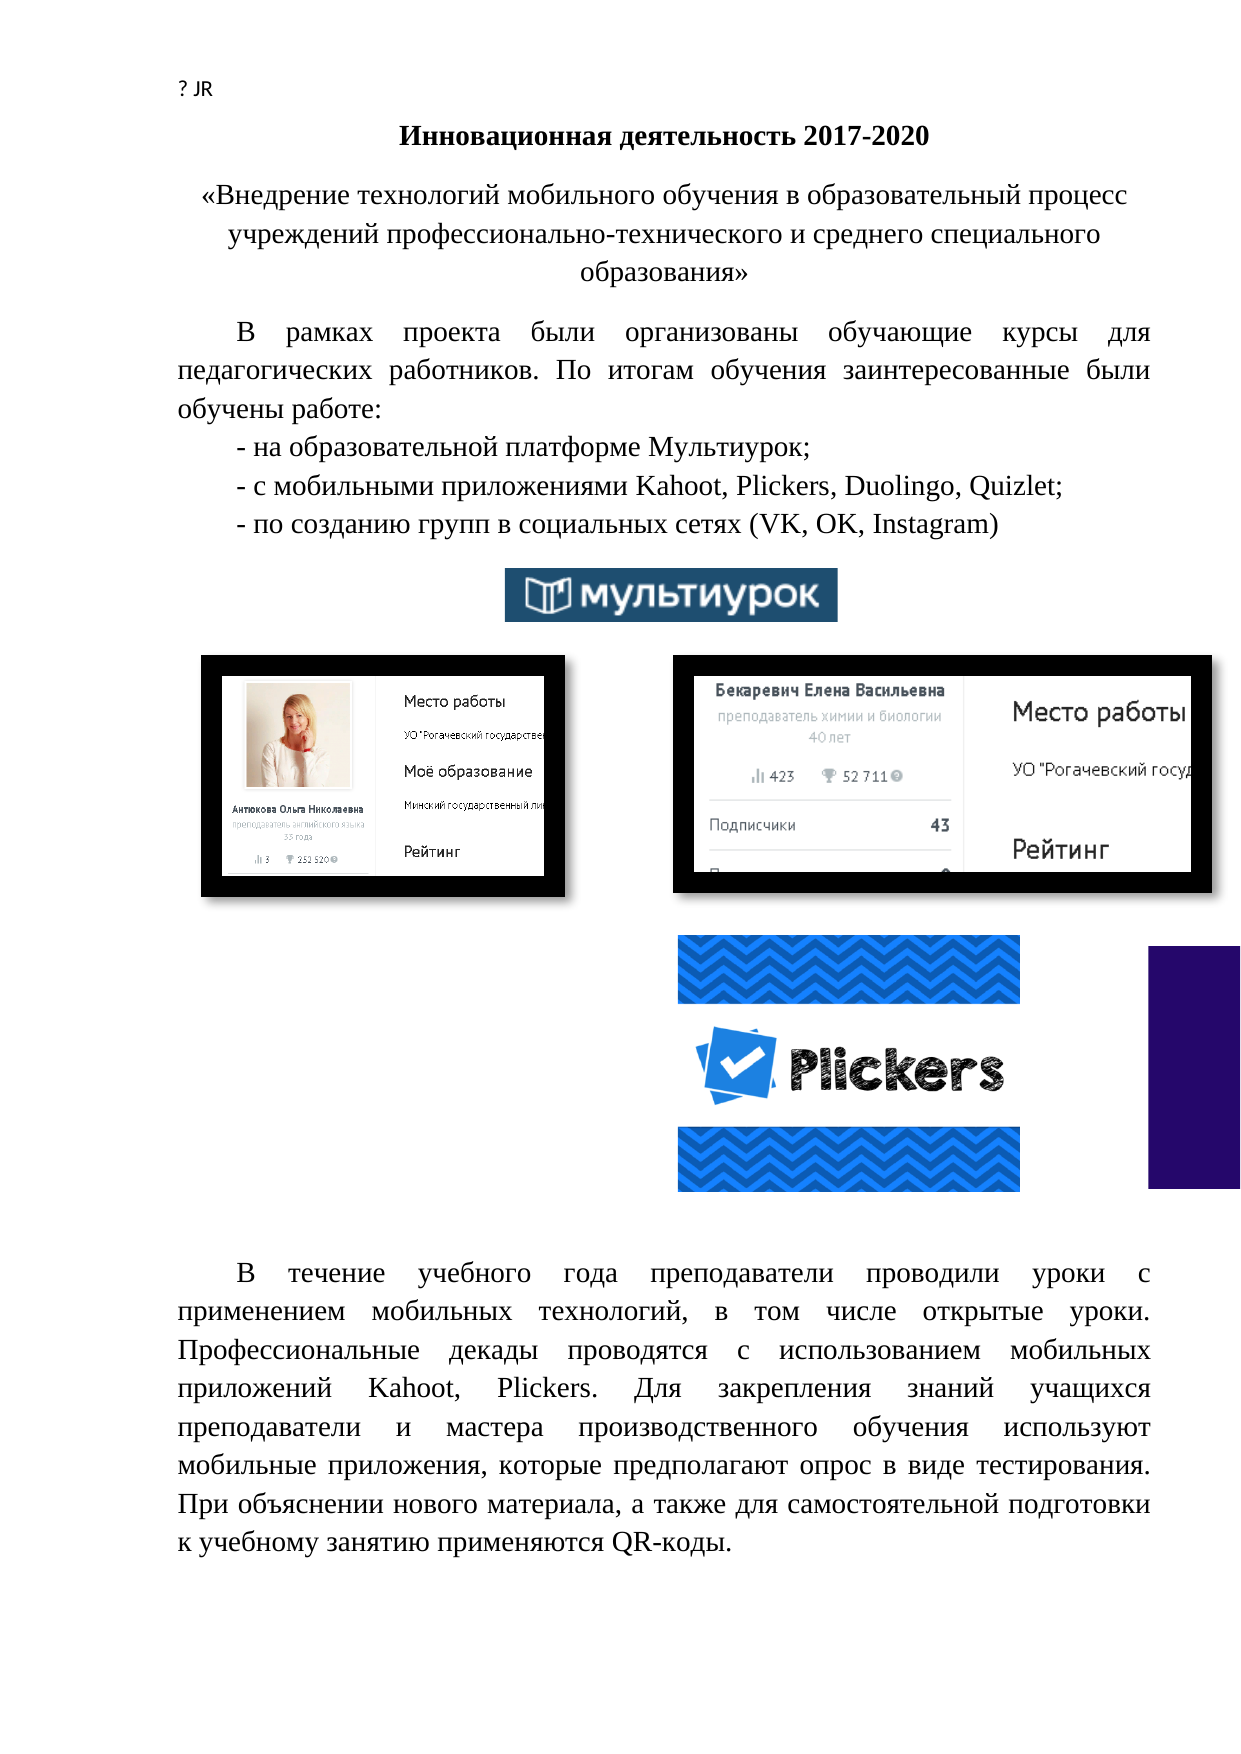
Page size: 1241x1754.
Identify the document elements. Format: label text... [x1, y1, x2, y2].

list - на образовательной платформе Мультиурок; [177, 429, 1152, 463]
picture [677, 935, 1020, 1192]
text Инновационная деятельность 2017-2020 [177, 118, 1152, 152]
picture [504, 568, 838, 622]
list - с мобильными приложениями Kahoot, Plickers, Duolingo, Quizlet; [177, 468, 1152, 502]
picture [694, 676, 1191, 872]
list В течение учебного года преподаватели проводили уроки с применением мобильных технологий, в том числе открытые уроки. Профессиональные декады проводятся с использованием мобильных приложений Kahoot, Plickers. Для закрепления знаний учащихся преподаватели и мастера производственного обучения используют мобильные приложения, которые предполагают опрос в виде тестирования. При объяснении нового материала, а также для самостоятельной подготовки к учебному занятию применяются QR-коды. [177, 1255, 1152, 1558]
list В рамках проекта были организованы обучающие курсы для педагогических работников. По итогам обучения заинтересованные были обучены работе: [177, 314, 1152, 424]
list - по созданию групп в социальных сетях (VK, OK, Instagram) [177, 507, 1152, 540]
picture [1148, 946, 1241, 1189]
text «Внедрение технологий мобильного обучения в образовательный процесс учреждений профессионально-технического и среднего специального образования» [177, 177, 1152, 288]
picture [222, 676, 544, 876]
